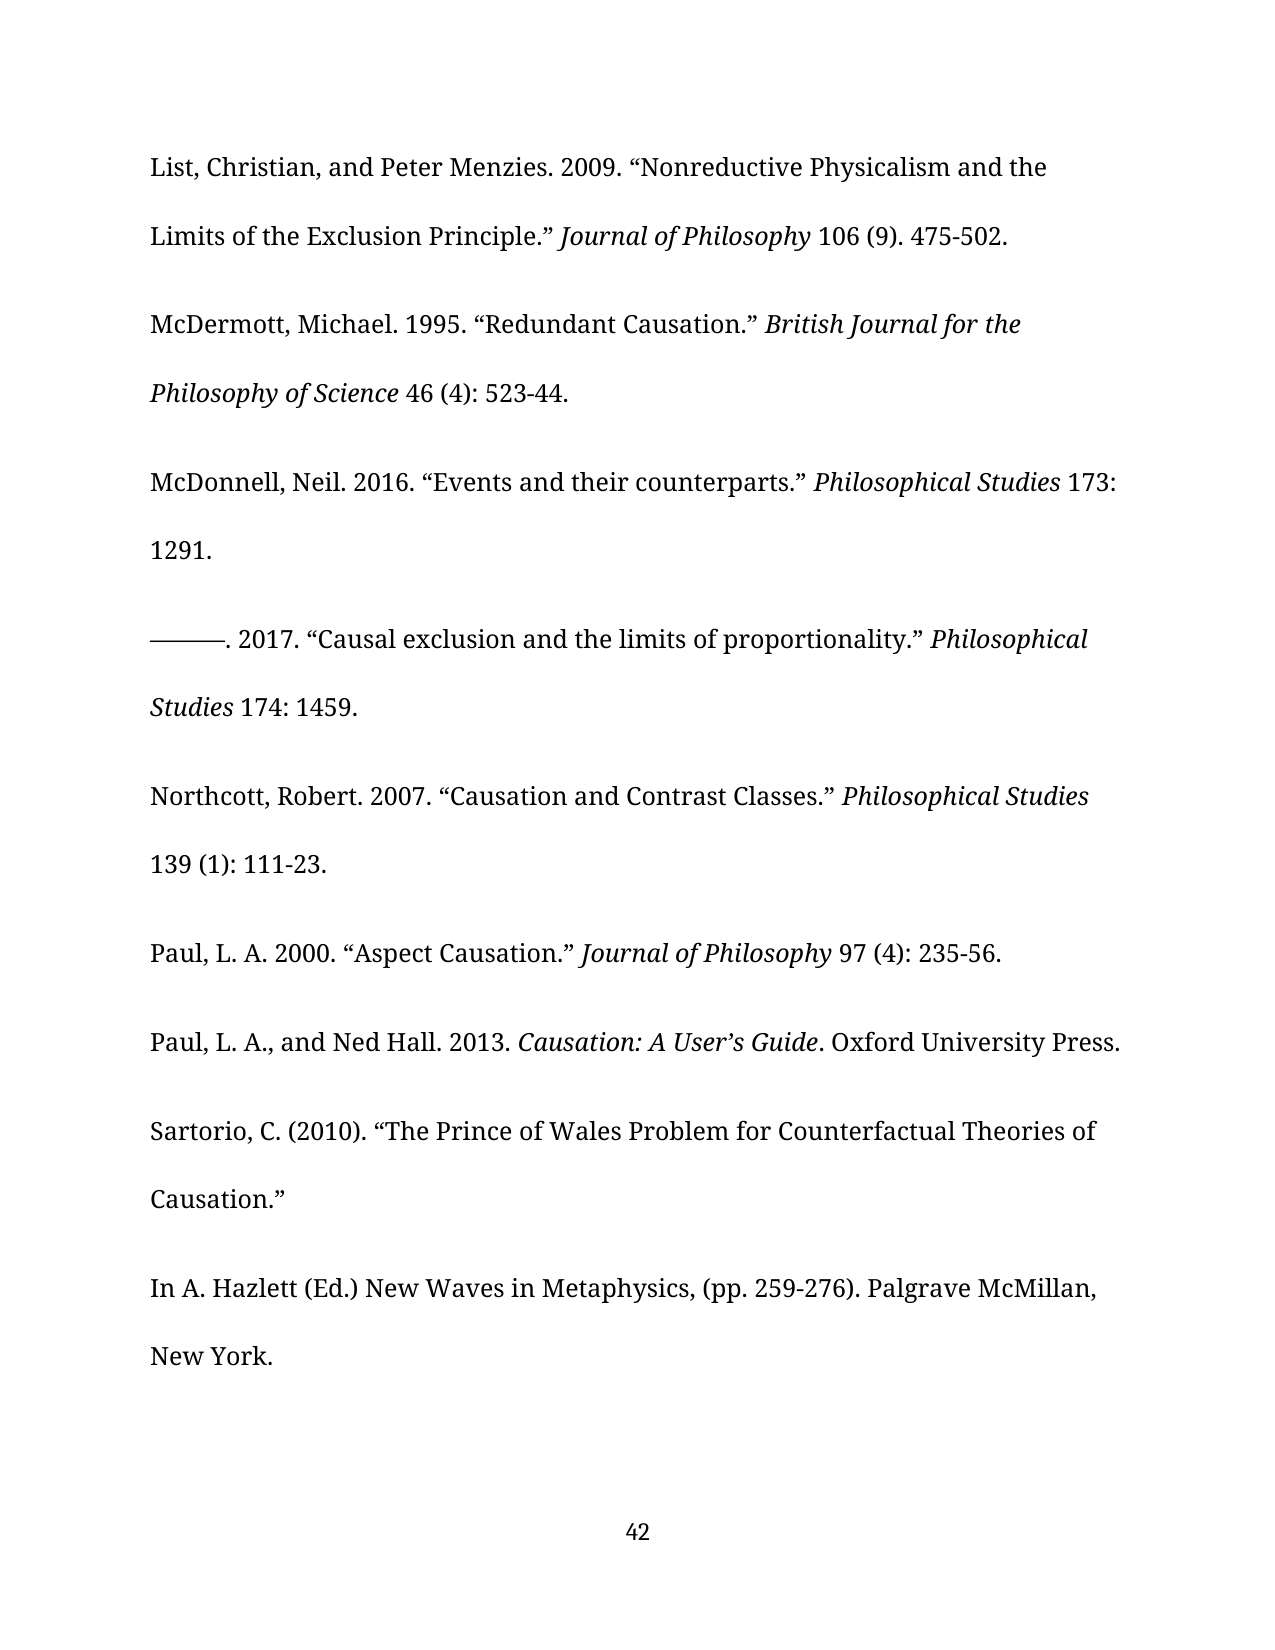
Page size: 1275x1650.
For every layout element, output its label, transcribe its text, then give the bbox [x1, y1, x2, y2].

text Northcott, Robert. 2007. “Causation and Contrast Classes.” Philosophical Studies 139 (1): 111-23. [150, 778, 1125, 881]
text Paul, L. A. 2000. “Aspect Causation.” Journal of Philosophy 97 (4): 235-56. [150, 935, 1125, 969]
text Paul, L. A., and Ned Hall. 2013. Causation: A User’s Guide. Oxford University Press. [150, 1024, 1125, 1058]
text McDermott, Michael. 1995. “Redundant Causation.” British Journal for the Philosophy of Science 46 (4): 523-44. [150, 307, 1125, 409]
text List, Christian, and Peter Menzies. 2009. “Nonreductive Physicalism and the Limits of the Exclusion Principle.” Journal of Philosophy 106 (9). 475-502. [150, 150, 1125, 252]
text ———. 2017. “Causal exclusion and the limits of proportionality.” Philosophical Studies 174: 1459. [150, 621, 1125, 723]
text In A. Hazlett (Ed.) New Waves in Metaphysics, (pp. 259-276). Palgrave McMillan, New York. [150, 1270, 1125, 1373]
text Sartorio, C. (2010). “The Prince of Wales Problem for Counterfactual Theories of Causation.” [150, 1113, 1125, 1216]
text McDonnell, Neil. 2016. “Events and their counterparts.” Philosophical Studies 173: 1291. [150, 464, 1125, 566]
